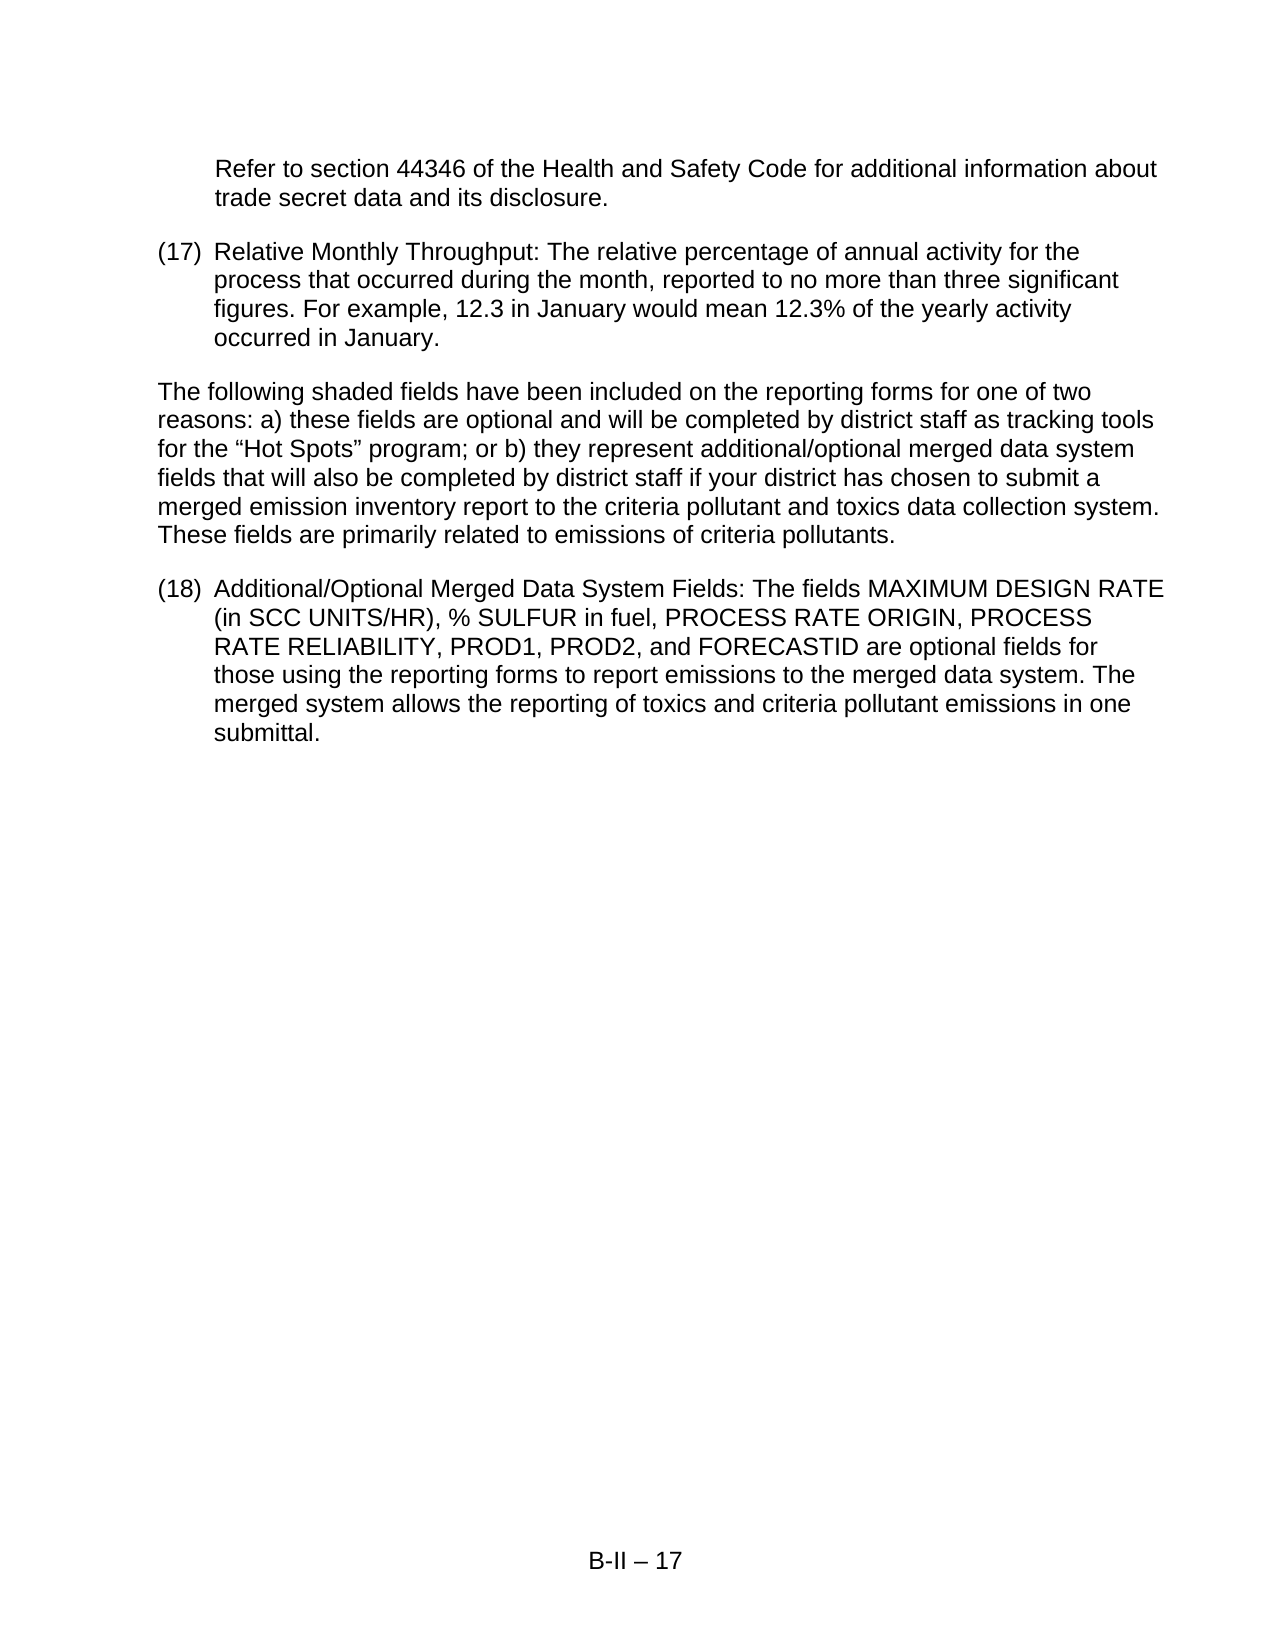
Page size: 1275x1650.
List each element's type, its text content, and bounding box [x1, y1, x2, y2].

text (18) Additional/Optional Merged Data System Fields: The fields MAXIMUM DESIGN RATE (in SCC UNITS/HR), % SULFUR in fuel, PROCESS RATE ORIGIN, PROCESS RATE RELIABILITY, PROD1, PROD2, and FORECASTID are optional fields for those using the reporting forms to report emissions to the merged data system. The merged system allows the reporting of toxics and criteria pollutant emissions in one submittal. [157, 574, 1166, 747]
text The following shaded fields have been included on the reporting forms for one of two reasons: a) these fields are optional and will be completed by district staff as tracking tools for the “Hot Spots” program; or b) they represent additional/optional merged data system fields that will also be completed by district staff if your district has chosen to submit a merged emission inventory report to the criteria pollutant and toxics data collection system. These fields are primarily related to emissions of criteria pollutants. [157, 377, 1166, 549]
text (17) Relative Monthly Throughput: The relative percentage of annual activity for the process that occurred during the month, reported to no more than three significant figures. For example, 12.3 in January would mean 12.3% of the yearly activity occurred in January. [157, 237, 1166, 352]
text Refer to section 44346 of the Health and Safety Code for additional information about trade secret data and its disclosure. [157, 154, 1166, 212]
